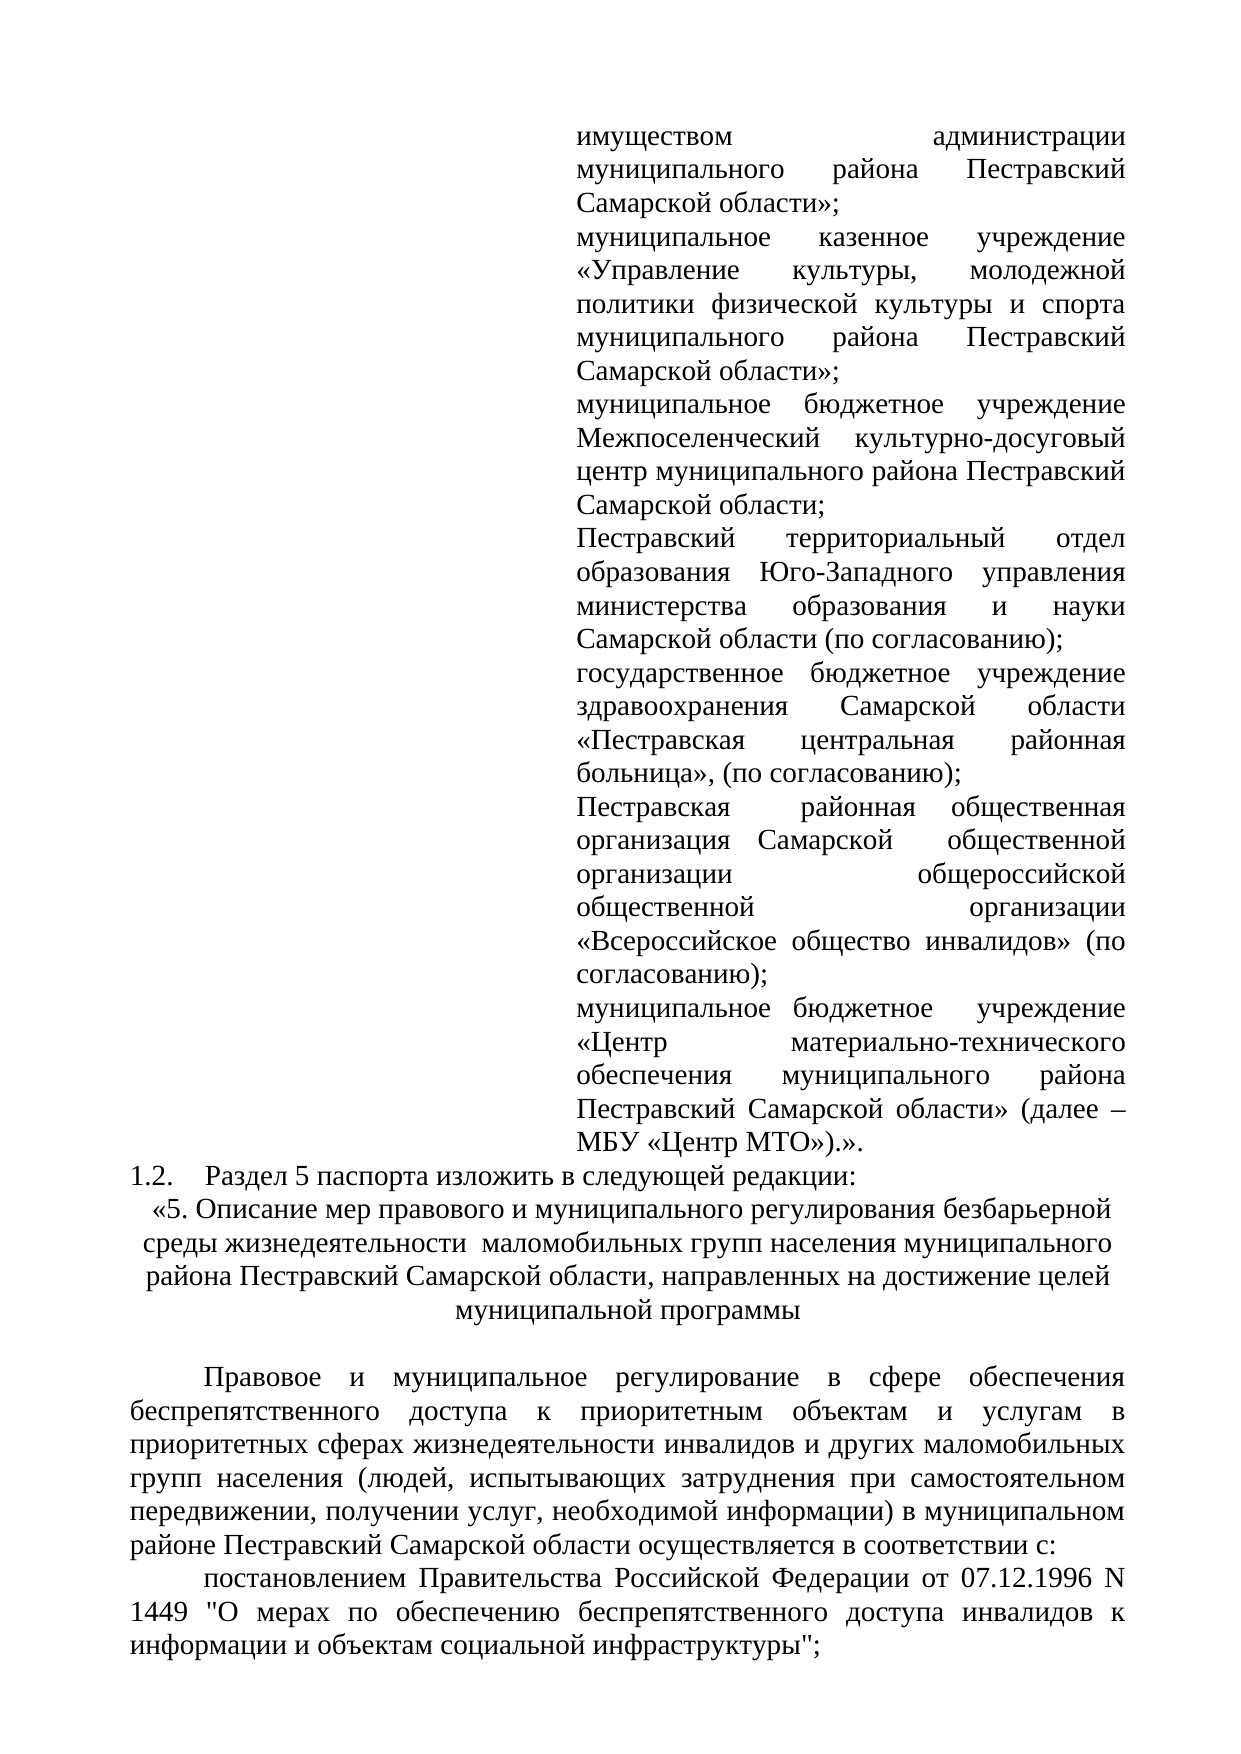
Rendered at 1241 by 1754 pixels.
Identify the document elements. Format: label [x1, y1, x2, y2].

table_header [118, 118, 1137, 1661]
